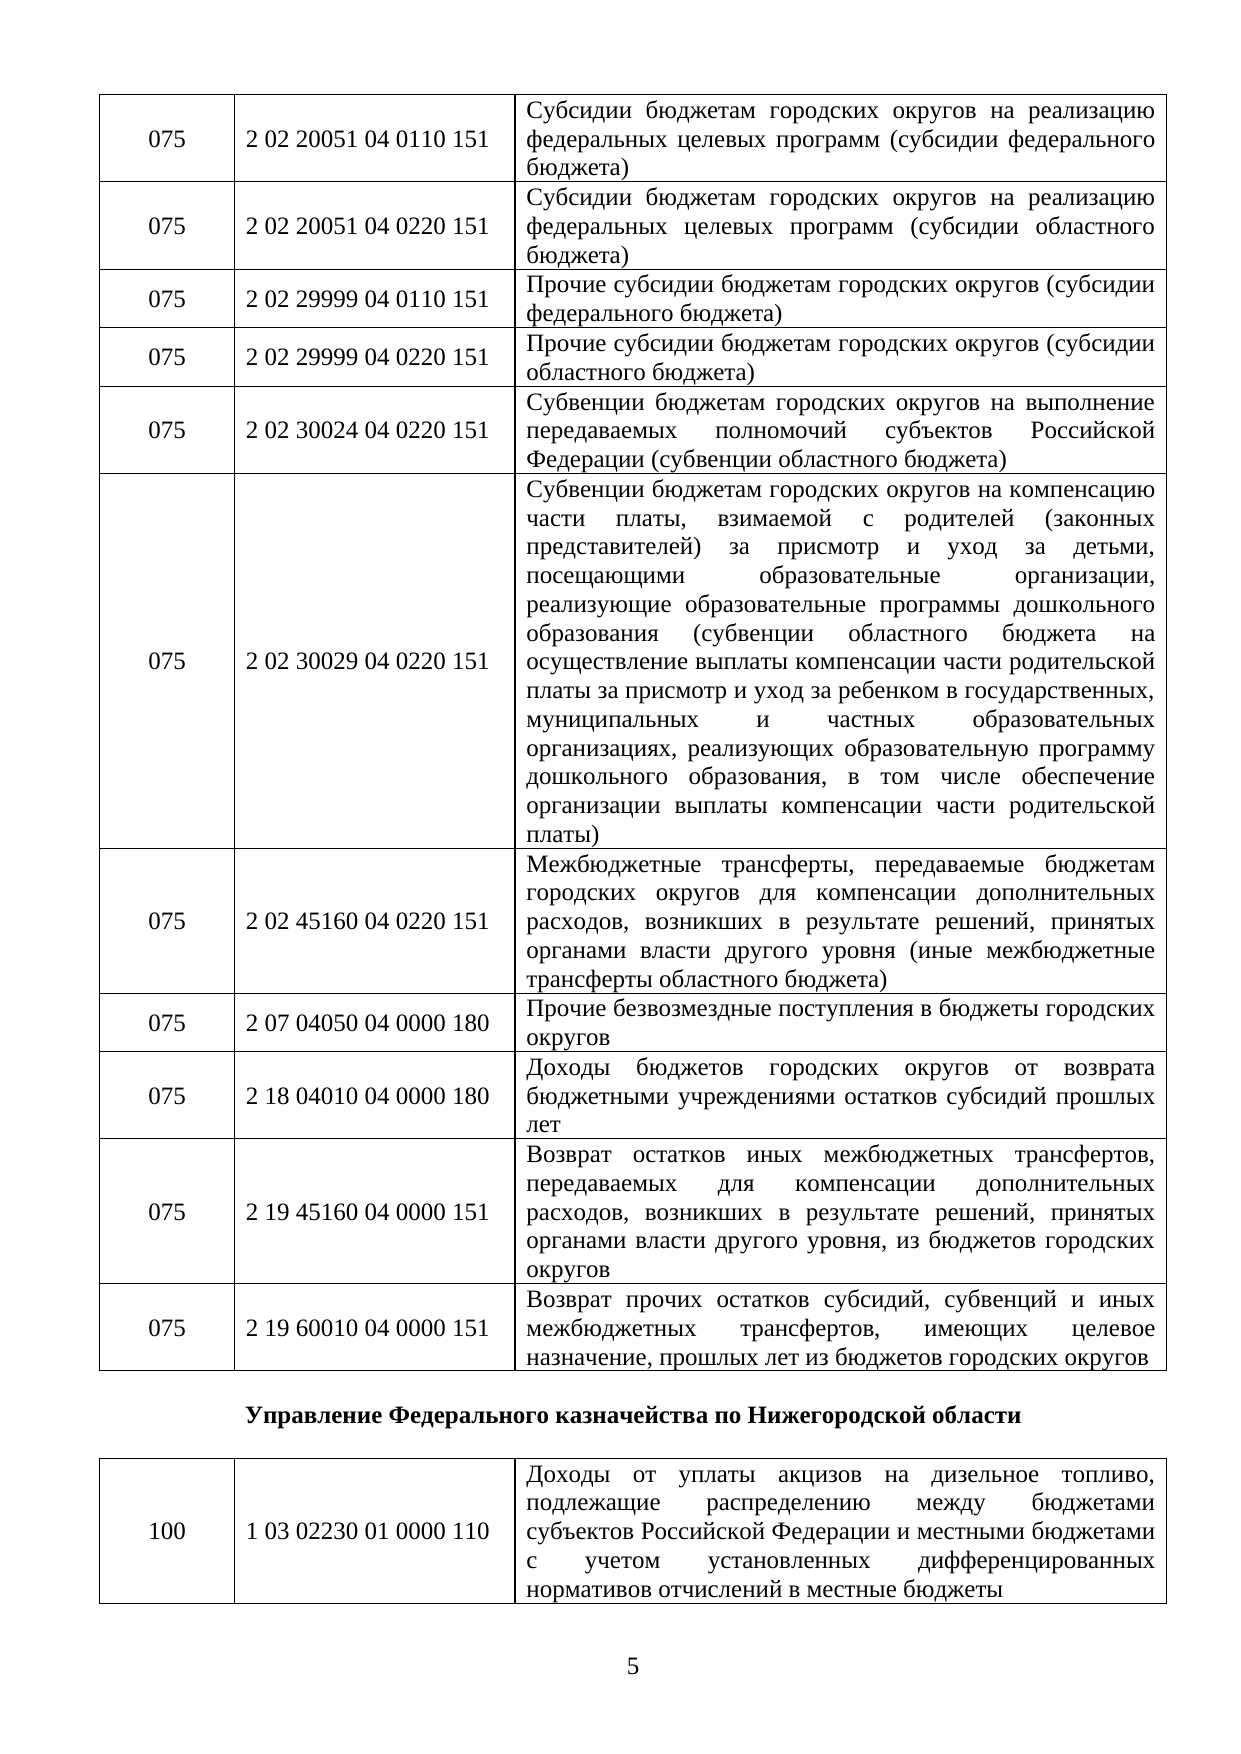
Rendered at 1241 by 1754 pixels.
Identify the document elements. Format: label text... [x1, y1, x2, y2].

table_cell Прочие субсидии бюджетам городских округов (субсидии федерального бюджета) [516, 270, 1166, 327]
table_cell 2 19 60010 04 0000 151 [235, 1284, 514, 1370]
table_cell 075 [100, 1052, 234, 1138]
table_cell Возврат остатков иных межбюджетных трансфертов, передаваемых для компенсации дополнительных расходов, возникших в результате решений, принятых органами власти другого уровня, из бюджетов городских округов [516, 1139, 1166, 1283]
table_cell Прочие безвозмездные поступления в бюджеты городских округов [516, 994, 1166, 1051]
table_cell 2 19 45160 04 0000 151 [235, 1139, 514, 1283]
table_cell 1 03 02230 01 0000 110 [235, 1459, 514, 1602]
table_cell 2 02 45160 04 0220 151 [235, 849, 514, 992]
table_cell 2 07 04050 04 0000 180 [235, 994, 514, 1051]
table_cell 2 18 04010 04 0000 180 [235, 1052, 514, 1138]
table_cell Управление Федерального казначейства по Нижегородской области [99, 1371, 1167, 1458]
table_cell 075 [100, 849, 234, 992]
table_cell 2 02 30029 04 0220 151 [235, 474, 514, 848]
table_cell 075 [100, 474, 234, 848]
table_cell Субвенции бюджетам городских округов на компенсацию части платы, взимаемой с родителей (законных представителей) за присмотр и уход за детьми, посещающими образовательные организации, реализующие образовательные программы дошкольного образования (субвенции областного бюджета на осуществление выплаты компенсации части родительской платы за присмотр и уход за ребенком в государственных, муниципальных и частных образовательных организациях, реализующих образовательную программу дошкольного образования, в том числе обеспечение организации выплаты компенсации части родительской платы) [516, 474, 1166, 848]
table_cell 075 [100, 1284, 234, 1370]
table_cell Прочие субсидии бюджетам городских округов (субсидии областного бюджета) [516, 328, 1166, 386]
table_cell Субсидии бюджетам городских округов на реализацию федеральных целевых программ (субсидии областного бюджета) [516, 182, 1166, 268]
table_cell 075 [100, 182, 234, 268]
table_cell Доходы бюджетов городских округов от возврата бюджетными учреждениями остатков субсидий прошлых лет [516, 1052, 1166, 1138]
table_cell 2 02 29999 04 0220 151 [235, 328, 514, 386]
table_cell 075 [100, 387, 234, 473]
table_cell 075 [100, 270, 234, 327]
table_cell 075 [100, 328, 234, 386]
table_cell Доходы от уплаты акцизов на дизельное топливо, подлежащие распределению между бюджетами субъектов Российской Федерации и местными бюджетами с учетом установленных дифференцированных нормативов отчислений в местные бюджеты [516, 1459, 1166, 1602]
table_cell 2 02 20051 04 0110 151 [235, 95, 514, 181]
table_cell 2 02 20051 04 0220 151 [235, 182, 514, 268]
table_cell Субсидии бюджетам городских округов на реализацию федеральных целевых программ (субсидии федерального бюджета) [516, 95, 1166, 181]
table_cell Межбюджетные трансферты, передаваемые бюджетам городских округов для компенсации дополнительных расходов, возникших в результате решений, принятых органами власти другого уровня (иные межбюджетные трансферты областного бюджета) [516, 849, 1166, 992]
table_cell Возврат прочих остатков субсидий, субвенций и иных межбюджетных трансфертов, имеющих целевое назначение, прошлых лет из бюджетов городских округов [516, 1284, 1166, 1370]
table_cell 100 [100, 1459, 234, 1602]
table_cell 075 [100, 1139, 234, 1283]
table_cell 075 [100, 994, 234, 1051]
table_cell Субвенции бюджетам городских округов на выполнение передаваемых полномочий субъектов Российской Федерации (субвенции областного бюджета) [516, 387, 1166, 473]
table_cell 2 02 30024 04 0220 151 [235, 387, 514, 473]
table_cell 2 02 29999 04 0110 151 [235, 270, 514, 327]
table_cell 075 [100, 95, 234, 181]
